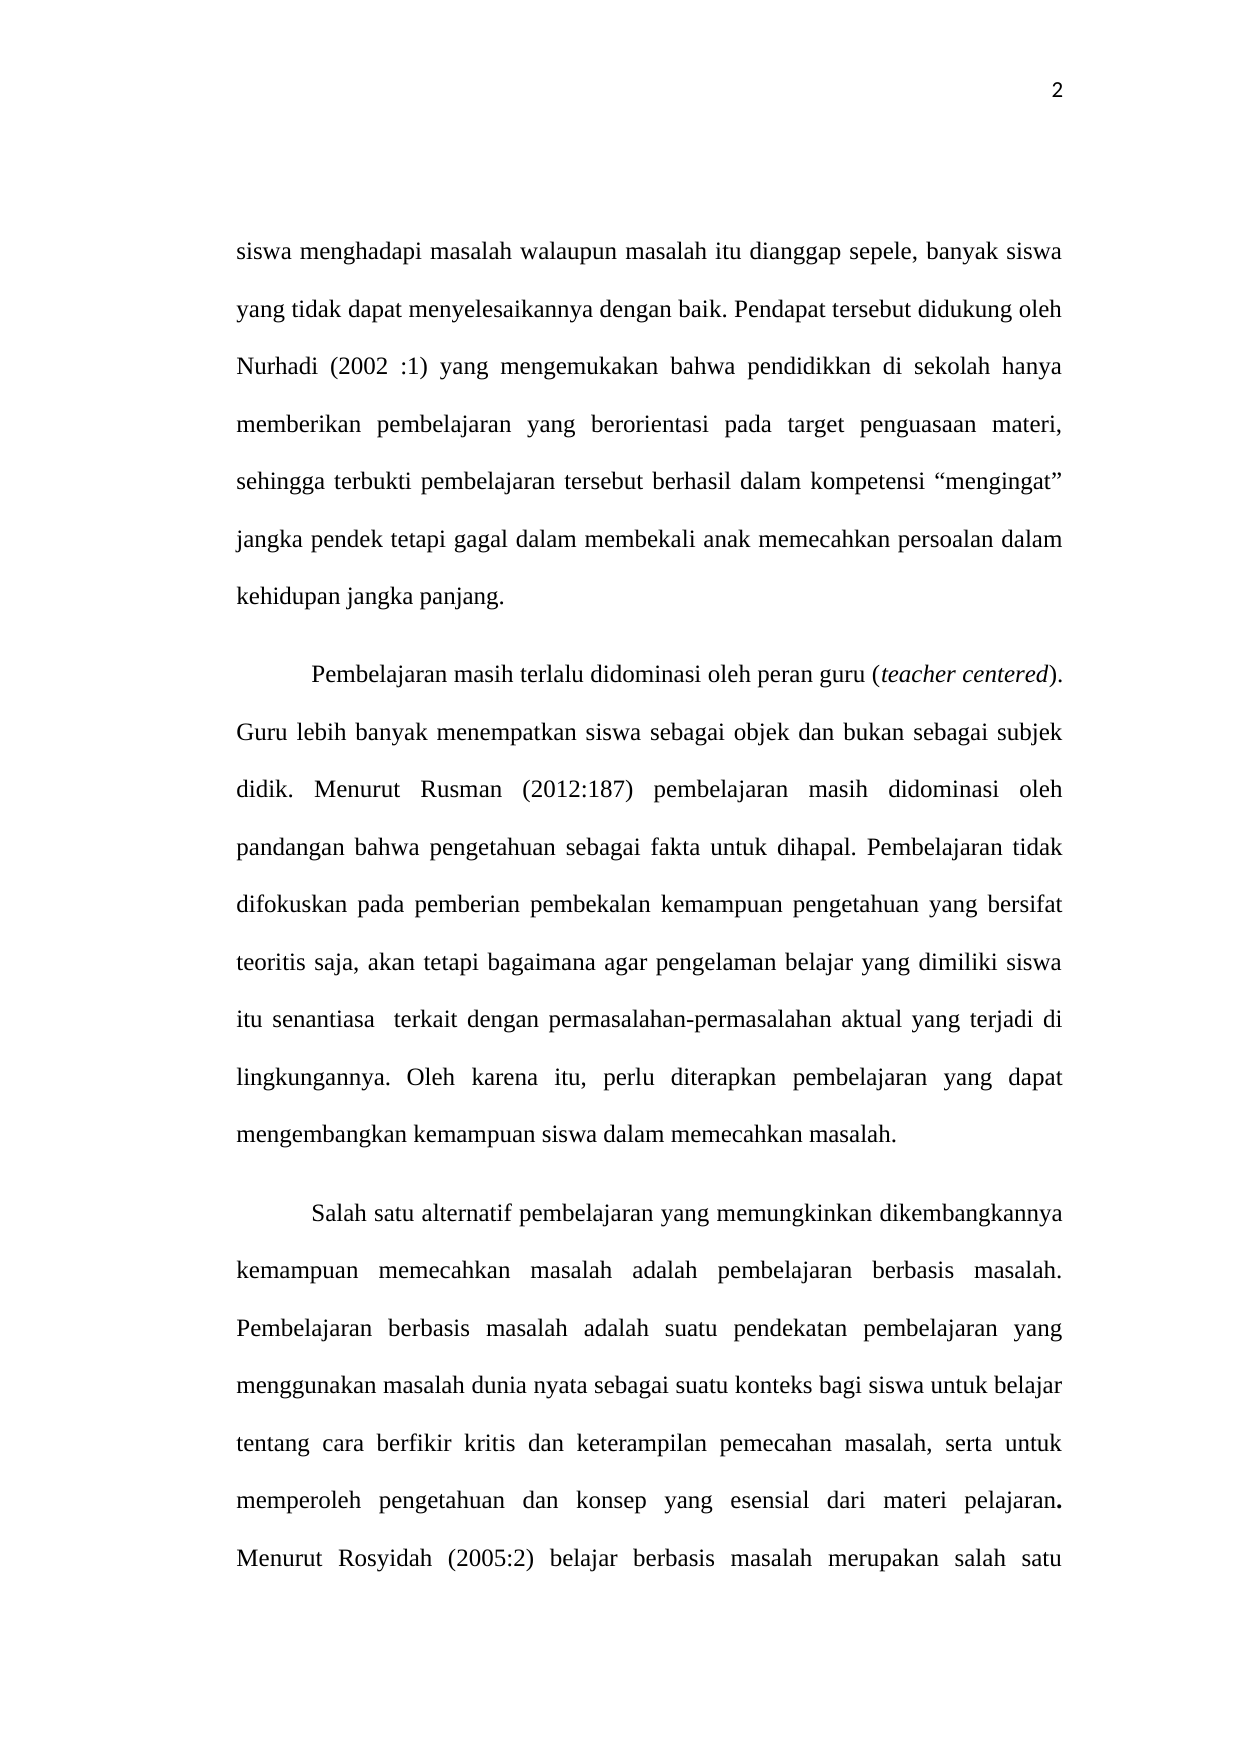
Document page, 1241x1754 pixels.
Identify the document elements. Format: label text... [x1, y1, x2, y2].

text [236, 1198, 1063, 1572]
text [236, 236, 1063, 610]
text Pembelajaran masih terlalu didominasi oleh peran guru (teacher centered). Guru lebih banyak menempatkan siswa sebagai objek dan bukan sebagai subjek didik. Menurut Rusman (2012:187) pembelajaran masih didominasi oleh pandangan bahwa pengetahuan sebagai fakta untuk dihapal. Pembelajaran tidak difokuskan pada pemberian pembekalan kemampuan pengetahuan yang bersifat teoritis saja, akan tetapi bagaimana agar pengelaman belajar yang dimiliki siswa itu senantiasa terkait dengan permasalahan-permasalahan aktual yang terjadi di lingkungannya. Oleh karena itu, perlu diterapkan pembelajaran yang dapat mengembangkan kemampuan siswa dalam memecahkan masalah. [236, 659, 1063, 1148]
